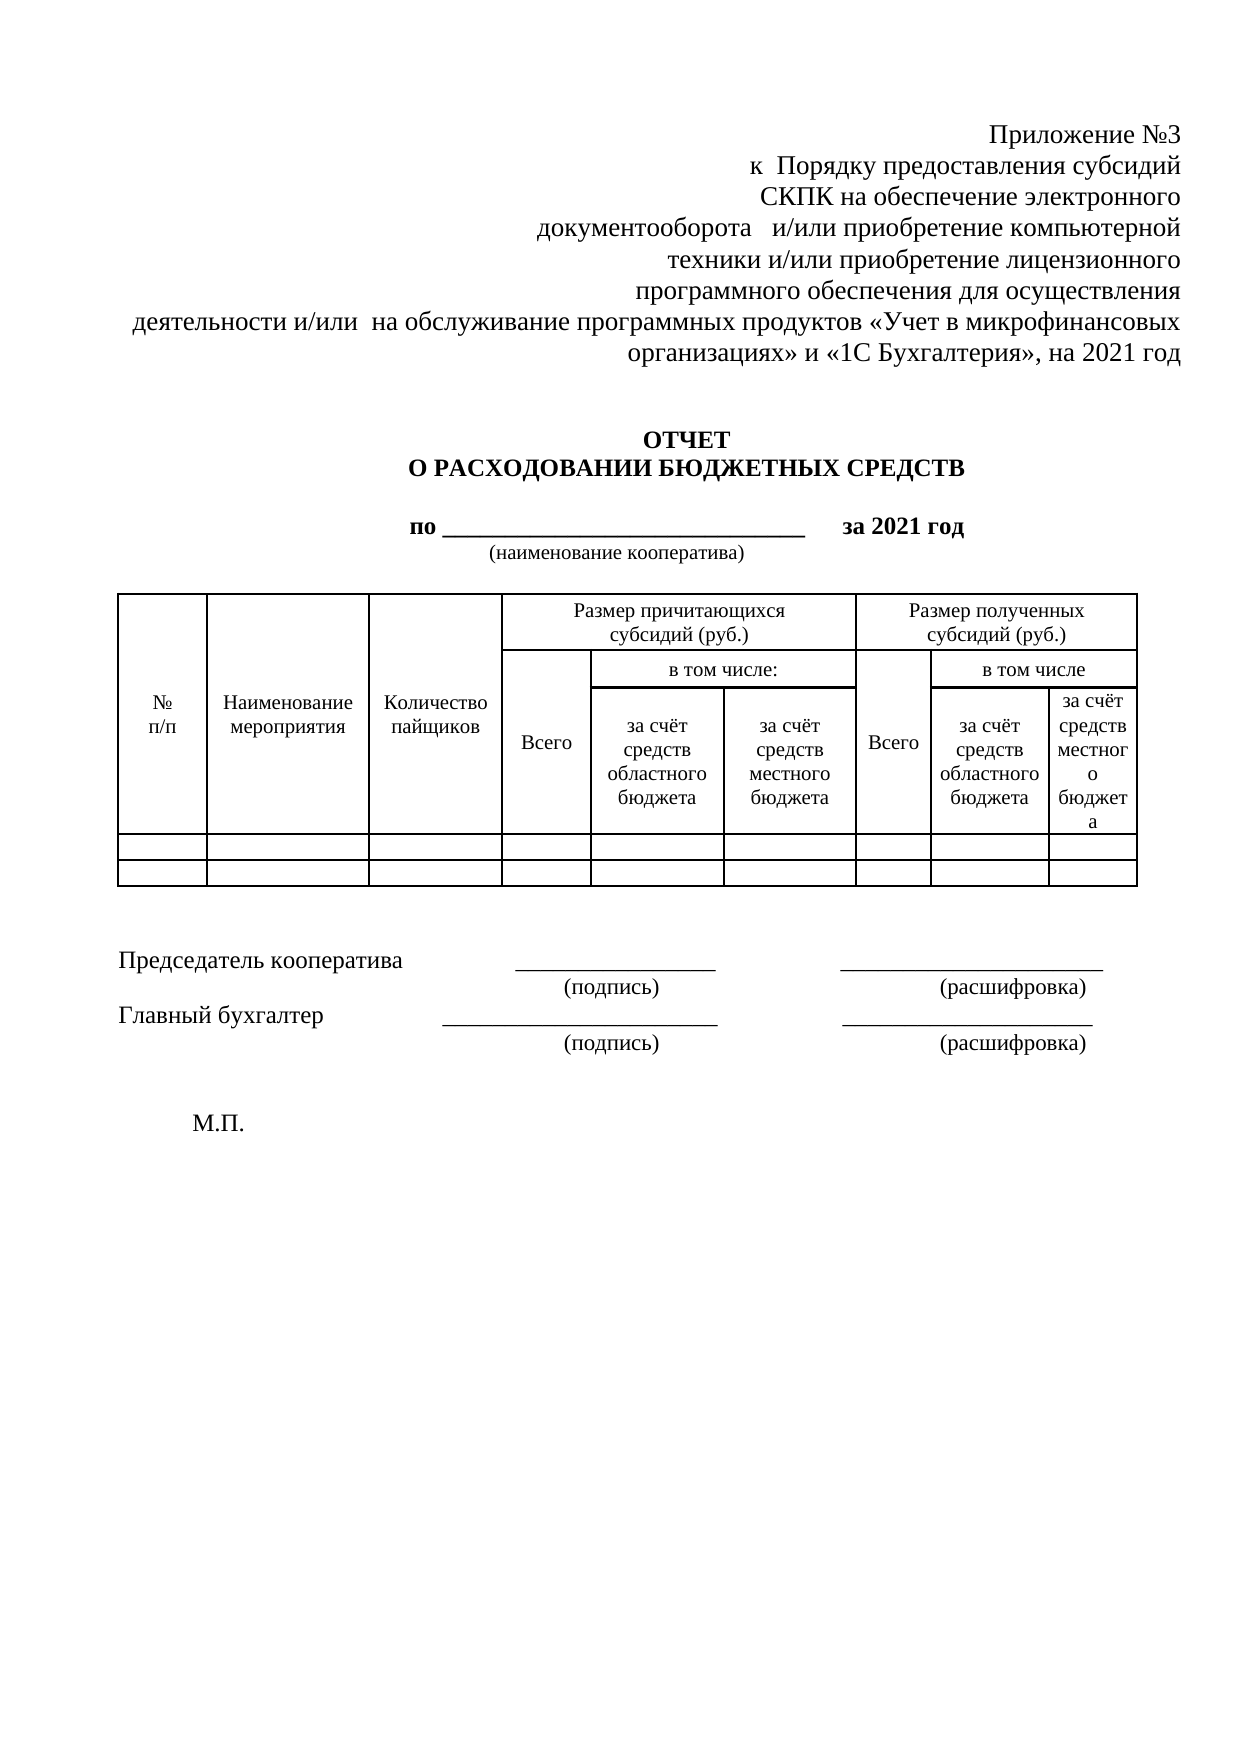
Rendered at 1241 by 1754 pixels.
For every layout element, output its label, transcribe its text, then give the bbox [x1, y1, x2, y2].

table_cell [592, 835, 723, 859]
table_cell [208, 861, 368, 885]
table_header Наименование мероприятия [208, 595, 368, 833]
text техники и/или приобретение лицензионного [118, 243, 1181, 274]
table_cell [857, 835, 930, 859]
table_cell [370, 861, 501, 885]
table_cell за счёт средств местного бюджета [1050, 689, 1136, 833]
table_cell за счёт средств областного бюджета [932, 689, 1048, 833]
table_cell [725, 835, 855, 859]
table_cell [119, 861, 206, 885]
table_cell [857, 861, 930, 885]
table_cell в том числе: [592, 651, 855, 686]
text (наименование кооператива) [118, 540, 1181, 564]
table_cell [503, 861, 590, 885]
table_cell за счёт средств местного бюджета [725, 689, 855, 833]
text документооборота и/или приобретение компьютерной [118, 212, 1181, 243]
table_header Размер причитающихся субсидий (руб.) [503, 595, 855, 649]
table_cell [725, 861, 855, 885]
text Приложение №3 [118, 118, 1181, 149]
table_cell [932, 861, 1048, 885]
table_cell за счёт средств областного бюджета [592, 689, 723, 833]
table_cell в том числе [932, 651, 1136, 686]
text программного обеспечения для осуществления [118, 274, 1181, 305]
text О РАСХОДОВАНИИ БЮДЖЕТНЫХ СРЕДСТВ [118, 453, 1181, 482]
text к Порядку предоставления субсидий [118, 149, 1181, 180]
table_cell Всего [857, 651, 930, 833]
table_cell [592, 861, 723, 885]
table_cell [1050, 861, 1136, 885]
text (подпись) (расшифровка) [118, 973, 1181, 1000]
text Главный бухгалтер ______________________ ____________________ [118, 1000, 1181, 1028]
text деятельности и/или на обслуживание программных продуктов «Учет в микрофинансовых организациях» и «1С Бухгалтерия», на 2021 год [118, 305, 1181, 367]
table_cell Всего [503, 651, 590, 833]
text по _____________________________ за 2021 год [118, 511, 1181, 540]
table_cell [119, 835, 206, 859]
text М.П. [118, 1108, 1181, 1136]
text Председатель кооператива ________________ _____________________ [118, 945, 1181, 973]
table_cell [1050, 835, 1136, 859]
text (подпись) (расшифровка) [118, 1028, 1181, 1055]
table_cell [932, 835, 1048, 859]
table_header Количество пайщиков [370, 595, 501, 833]
table_cell [208, 835, 368, 859]
text СКПК на обеспечение электронного [118, 180, 1181, 212]
table_header Размер полученных субсидий (руб.) [857, 595, 1136, 649]
table_header № п/п [119, 595, 206, 833]
table_cell [503, 835, 590, 859]
text ОТЧЕТ [118, 425, 1181, 453]
table_cell [370, 835, 501, 859]
